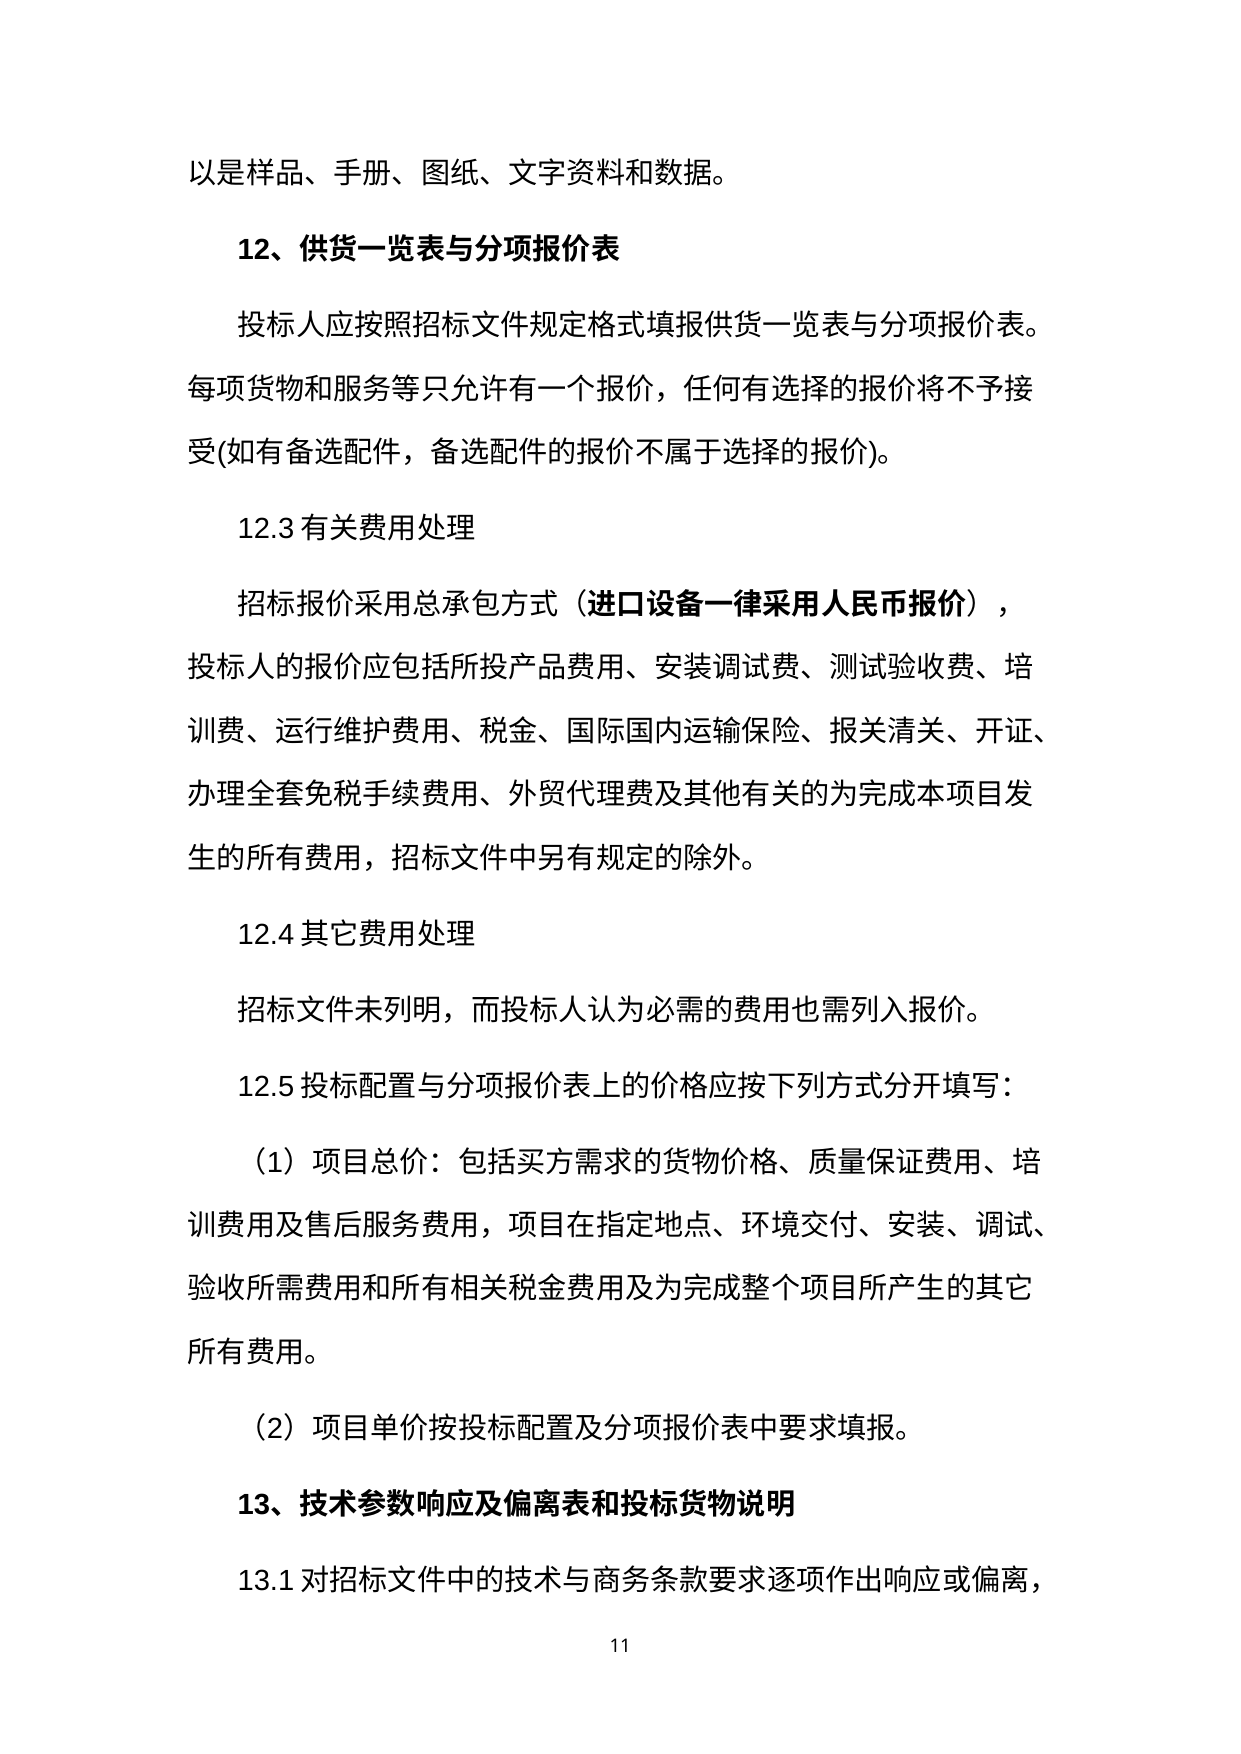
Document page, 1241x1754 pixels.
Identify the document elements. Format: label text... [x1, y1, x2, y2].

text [187, 150, 1053, 192]
text 投标人应按照招标文件规定格式填报供货一览表与分项报价表。每项货物和服务等只允许有一个报价，任何有选择的报价将不予接受(如有备选配件，备选配件的报价不属于选择的报价)。 [187, 302, 1053, 471]
text 13、技术参数响应及偏离表和投标货物说明 [187, 1480, 1053, 1523]
text 12、供货一览表与分项报价表 [187, 226, 1053, 268]
text （2）项目单价按投标配置及分项报价表中要求填报。 [187, 1404, 1053, 1447]
text 12.3有关费用处理 [187, 505, 1053, 547]
text 12.5投标配置与分项报价表上的价格应按下列方式分开填写： [187, 1062, 1053, 1104]
text 12.4其它费用处理 [187, 910, 1053, 953]
text 招标报价采用总承包方式（进口设备一律采用人民币报价），投标人的报价应包括所投产品费用、安装调试费、测试验收费、培训费、运行维护费用、税金、国际国内运输保险、报关清关、开证、办理全套免税手续费用、外贸代理费及其他有关的为完成本项目发生的所有费用，招标文件中另有规定的除外。 [187, 581, 1053, 877]
text （1）项目总价：包括买方需求的货物价格、质量保证费用、培训费用及售后服务费用，项目在指定地点、环境交付、安装、调试、验收所需费用和所有相关税金费用及为完成整个项目所产生的其它所有费用。 [187, 1138, 1053, 1371]
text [187, 1556, 1053, 1598]
text 招标文件未列明，而投标人认为必需的费用也需列入报价。 [187, 986, 1053, 1028]
